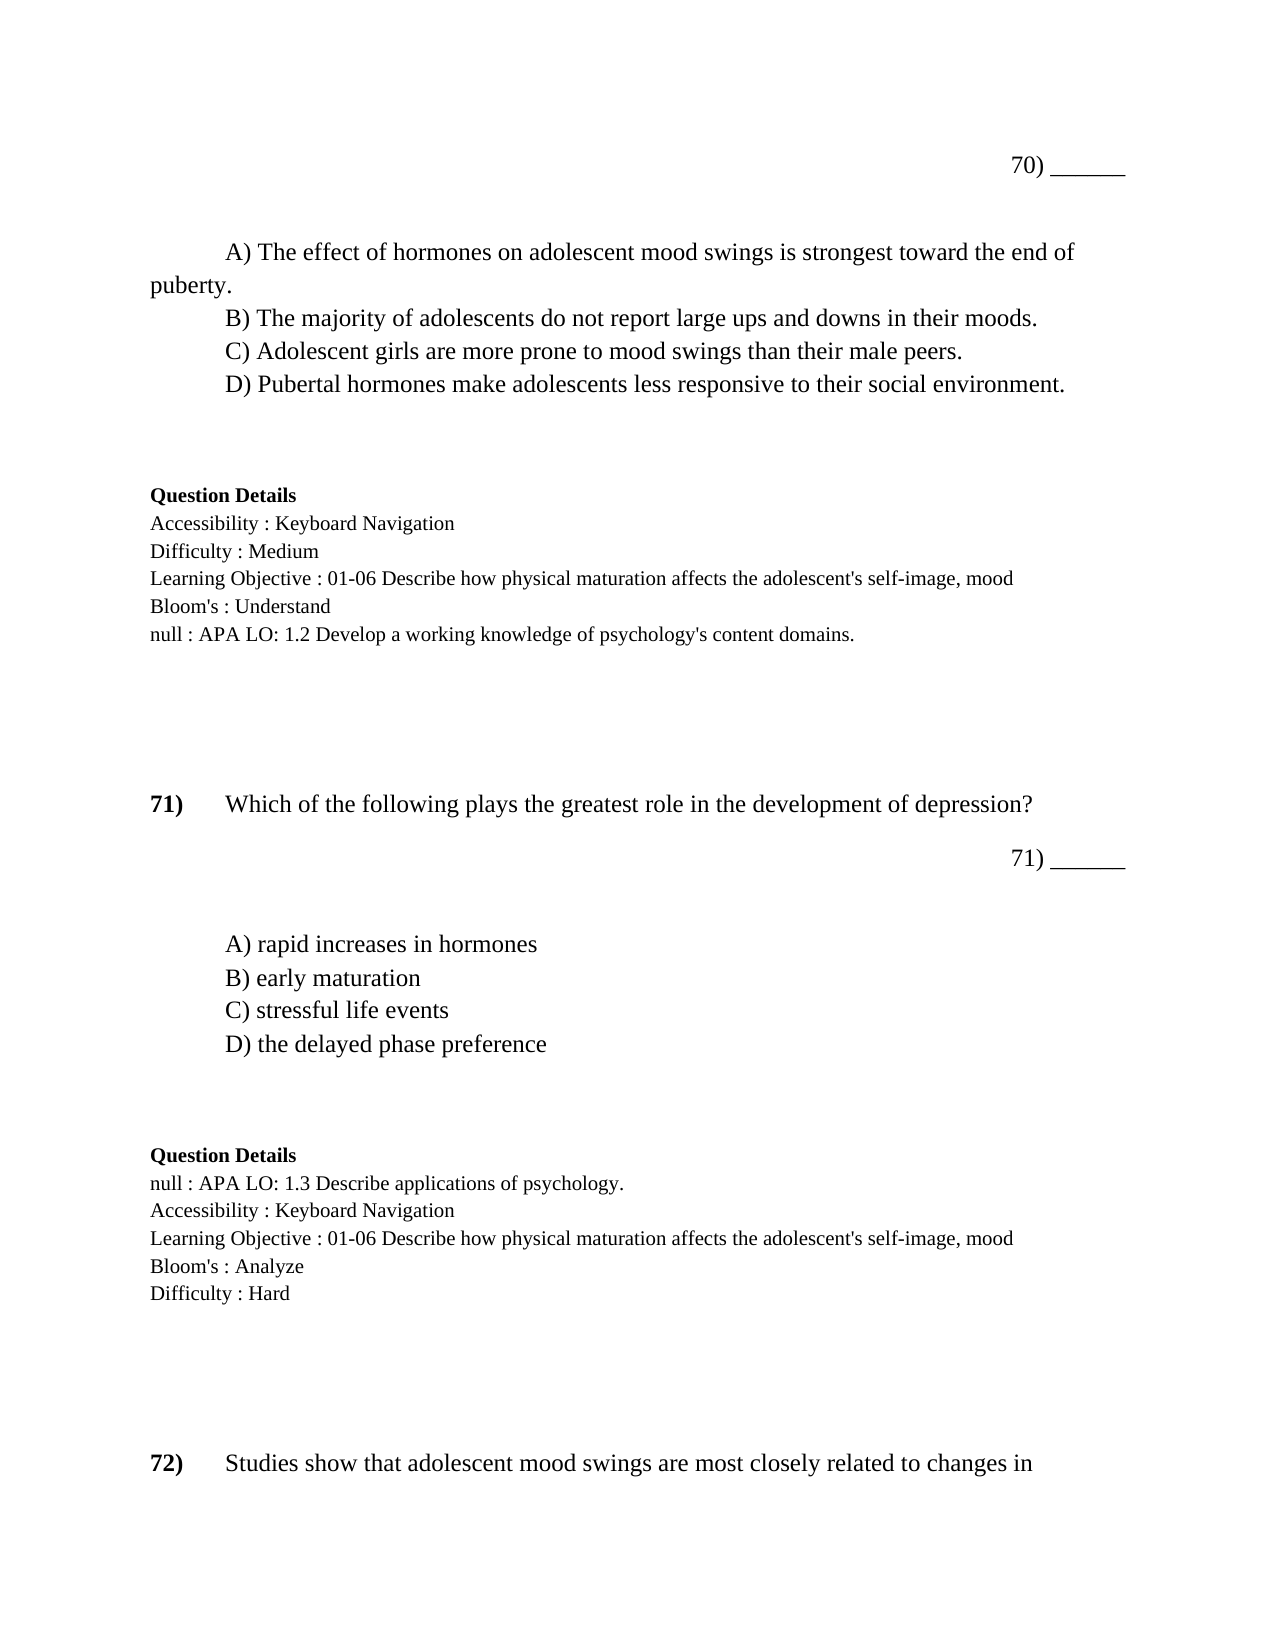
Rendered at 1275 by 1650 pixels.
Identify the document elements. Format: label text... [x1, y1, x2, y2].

text 72) Studies show that adolescent mood swings are most closely related to changes in [150, 1448, 1125, 1477]
text A) The effect of hormones on adolescent mood swings is strongest toward the end of puberty. B) The majority of adolescents do not report large ups and downs in their moods. C) Adolescent girls are more prone to mood swings than their male peers. D) Pubertal hormones make adolescents less responsive to their social environment. [150, 204, 1125, 431]
text Question Details null : APA LO: 1.3 Describe applications of psychology. Accessibility : Keyboard Navigation Learning Objective : 01-06 Describe how physical maturation affects the adolescent's self-image, mood Bloom's : Analyze Difficulty : Hard [150, 1116, 1125, 1305]
text A) rapid increases in hormones B) early maturation C) stressful life events D) the delayed phase preference [150, 897, 1125, 1090]
text 71) Which of the following plays the greatest role in the development of depression? [150, 789, 1125, 818]
text 70) ______ [150, 150, 1125, 179]
text 71) ______ [150, 843, 1125, 871]
